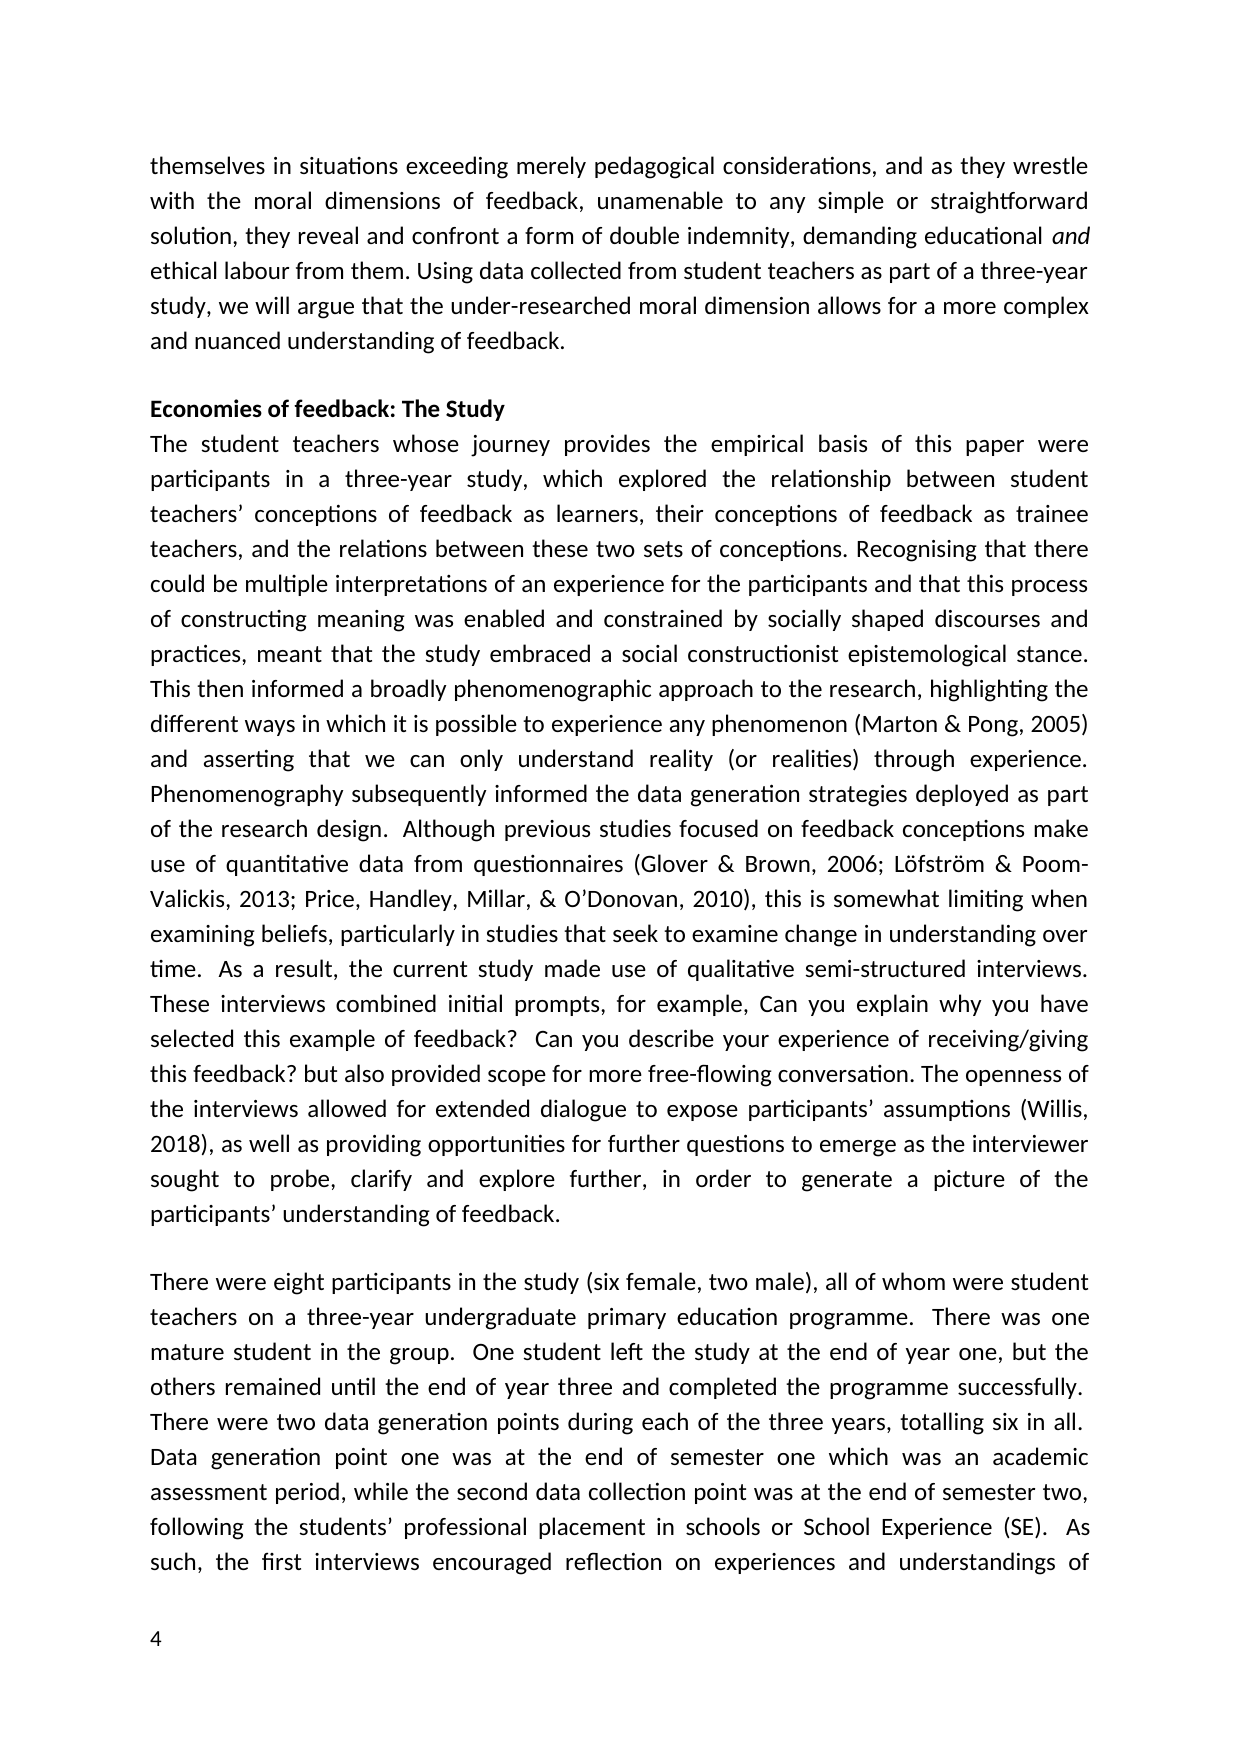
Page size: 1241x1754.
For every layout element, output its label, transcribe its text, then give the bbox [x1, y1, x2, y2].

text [150, 150, 1090, 356]
text The student teachers whose journey provides the empirical basis of this paper were participants in a three-year study, which explored the relationship between student teachers’ conceptions of feedback as learners, their conceptions of feedback as trainee teachers, and the relations between these two sets of conceptions. Recognising that there could be multiple interpretations of an experience for the participants and that this process of constructing meaning was enabled and constrained by socially shaped discourses and practices, meant that the study embraced a social constructionist epistemological stance. This then informed a broadly phenomenographic approach to the research, highlighting the different ways in which it is possible to experience any phenomenon (Marton & Pong, 2005) and asserting that we can only understand reality (or realities) through experience. Phenomenography subsequently informed the data generation strategies deployed as part of the research design. Although previous studies focused on feedback conceptions make use of quantitative data from questionnaires (Glover & Brown, 2006; Löfström & Poom-Valickis, 2013; Price, Handley, Millar, & O’Donovan, 2010), this is somewhat limiting when examining beliefs, particularly in studies that seek to examine change in understanding over time. As a result, the current study made use of qualitative semi-structured interviews. These interviews combined initial prompts, for example, Can you explain why you have selected this example of feedback? Can you describe your experience of receiving/giving this feedback? but also provided scope for more free-flowing conversation. The openness of the interviews allowed for extended dialogue to expose participants’ assumptions (Willis, 2018), as well as providing opportunities for further questions to emerge as the interviewer sought to probe, clarify and explore further, in order to generate a picture of the participants’ understanding of feedback. [150, 428, 1090, 1228]
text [150, 1266, 1090, 1577]
text Economies of feedback: The Study [150, 393, 1090, 423]
